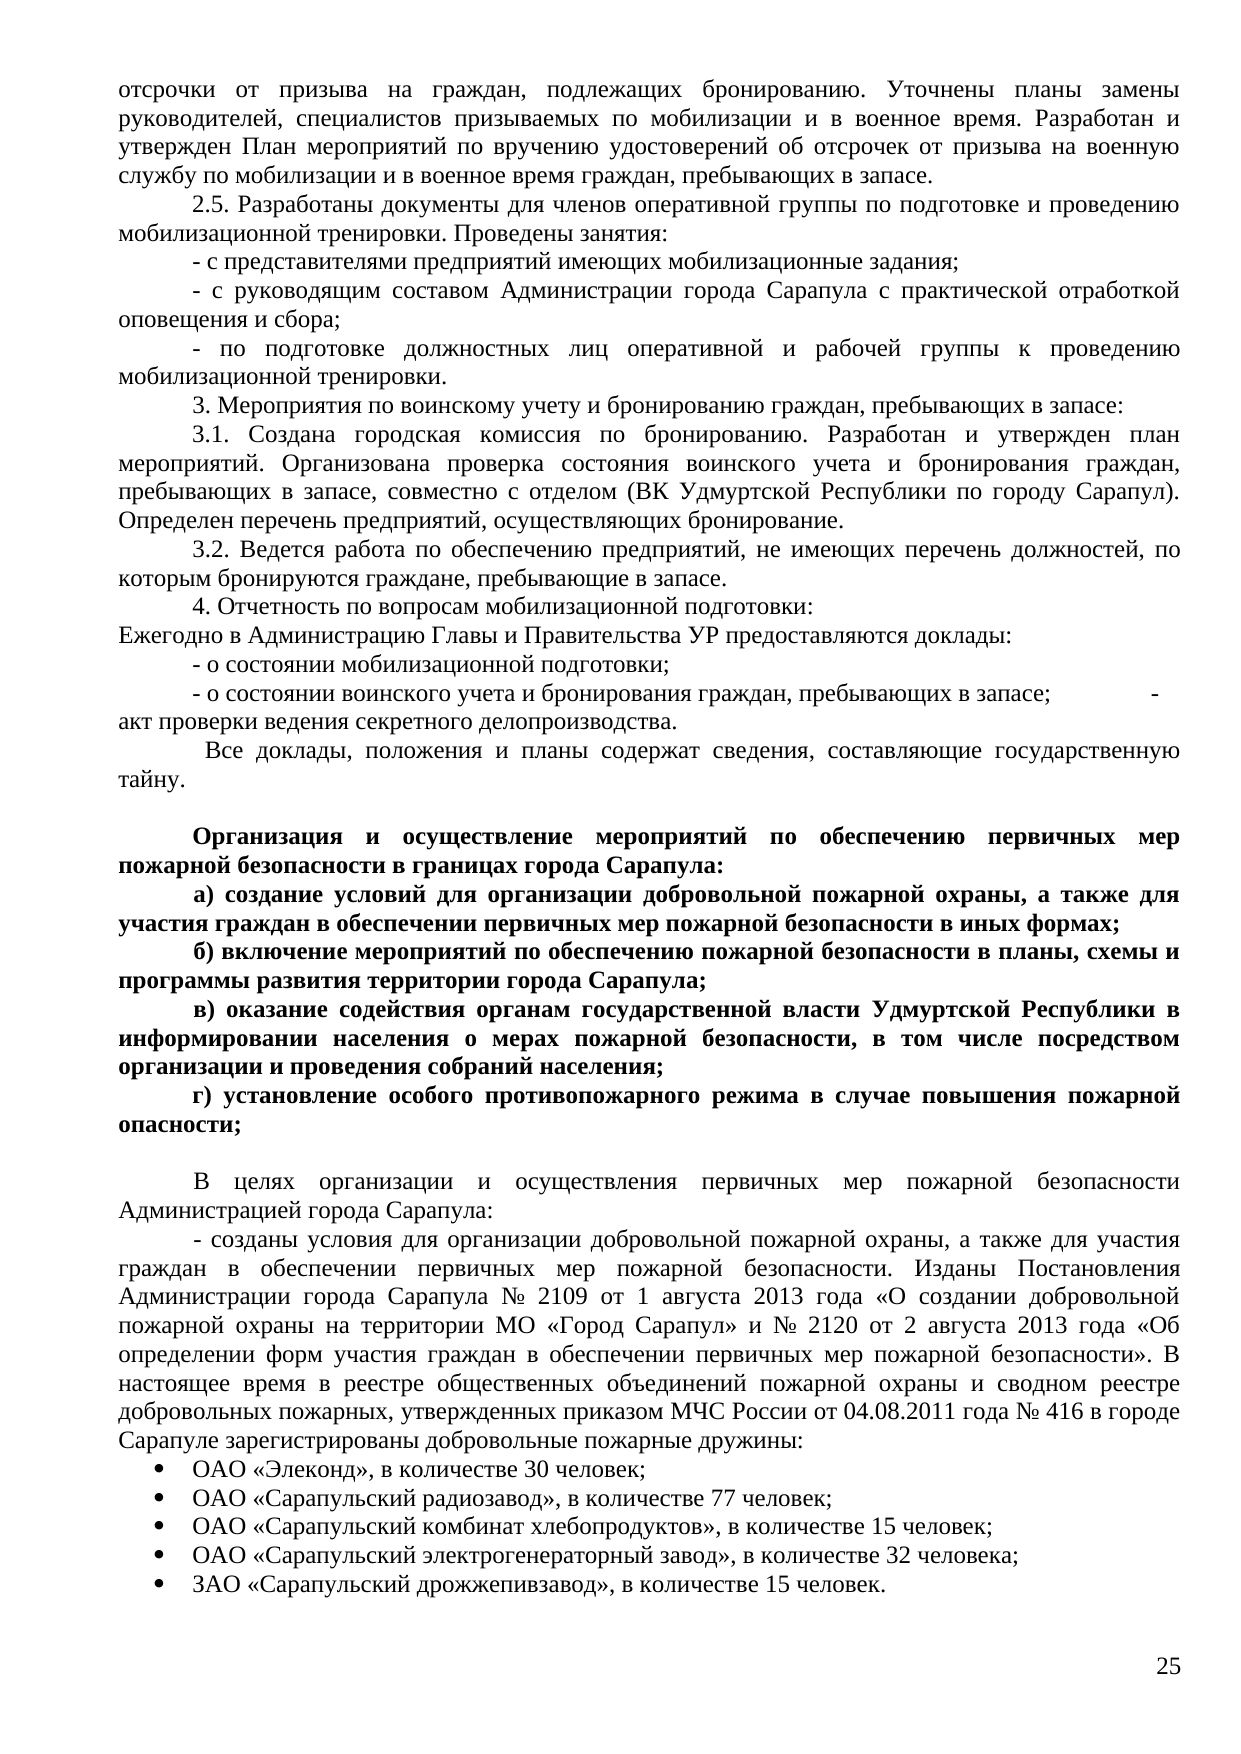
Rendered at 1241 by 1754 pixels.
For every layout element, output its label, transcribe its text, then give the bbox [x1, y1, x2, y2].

text в) оказание содействия органам государственной власти Удмуртской Республики в информировании населения о мерах пожарной безопасности, в том числе посредством организации и проведения собраний населения; [118, 994, 1181, 1080]
text - о состоянии мобилизационной подготовки; [118, 649, 1181, 678]
list ОАО «Сарапульский электрогенераторный завод», в количестве 32 человека; [154, 1540, 1181, 1569]
text - с представителями предприятий имеющих мобилизационные задания; [118, 246, 1181, 275]
text а) создание условий для организации добровольной пожарной охраны, а также для участия граждан в обеспечении первичных мер пожарной безопасности в иных формах; [118, 879, 1181, 936]
text 4. Отчетность по вопросам мобилизационной подготовки: Ежегодно в Администрацию Главы и Правительства УР предоставляются доклады: [118, 591, 1181, 649]
text - созданы условия для организации добровольной пожарной охраны, а также для участия граждан в обеспечении первичных мер пожарной безопасности. Изданы Постановления Администрации города Сарапула № 2109 от 1 августа 2013 года «О создании добровольной пожарной охраны на территории МО «Город Сарапул» и № 2120 от 2 августа 2013 года «Об определении форм участия граждан в обеспечении первичных мер пожарной безопасности». В настоящее время в реестре общественных объединений пожарной охраны и сводном реестре добровольных пожарных, утвержденных приказом МЧС России от 04.08.2011 года № 416 в городе Сарапуле зарегистрированы добровольные пожарные дружины: [118, 1224, 1181, 1454]
list ЗАО «Сарапульский дрожжепивзавод», в количестве 15 человек. [154, 1569, 1181, 1598]
text Все доклады, положения и планы содержат сведения, составляющие государственную тайну. [118, 735, 1181, 793]
text 3. Мероприятия по воинскому учету и бронированию граждан, пребывающих в запасе: 3.1. Создана городская комиссия по бронированию. Разработан и утвержден план мероприятий. Организована проверка состояния воинского учета и бронирования граждан, пребывающих в запасе, совместно с отделом (ВК Удмуртской Республики по городу Сарапул). Определен перечень предприятий, осуществляющих бронирование. [118, 390, 1181, 534]
text Организация и осуществление мероприятий по обеспечению первичных мер пожарной безопасности в границах города Сарапула: [118, 821, 1181, 879]
text г) установление особого противопожарного режима в случае повышения пожарной опасности; [118, 1080, 1181, 1138]
text В целях организации и осуществления первичных мер пожарной безопасности Администрацией города Сарапула: [118, 1166, 1181, 1224]
text 3.2. Ведется работа по обеспечению предприятий, не имеющих перечень должностей, по которым бронируются граждане, пребывающие в запасе. [118, 534, 1181, 591]
list ОАО «Сарапульский комбинат хлебопродуктов», в количестве 15 человек; [154, 1511, 1181, 1540]
text б) включение мероприятий по обеспечению пожарной безопасности в планы, схемы и программы развития территории города Сарапула; [118, 936, 1181, 994]
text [118, 74, 1181, 246]
list ОАО «Элеконд», в количестве 30 человек; [154, 1454, 1181, 1483]
text - по подготовке должностных лиц оперативной и рабочей группы к проведению мобилизационной тренировки. [118, 333, 1181, 390]
list ОАО «Сарапульский радиозавод», в количестве 77 человек; [154, 1483, 1181, 1511]
text - с руководящим составом Администрации города Сарапула с практической отработкой оповещения и сбора; [118, 275, 1181, 333]
text - о состоянии воинского учета и бронирования граждан, пребывающих в запасе; - акт проверки ведения секретного делопроизводства. [118, 678, 1181, 735]
